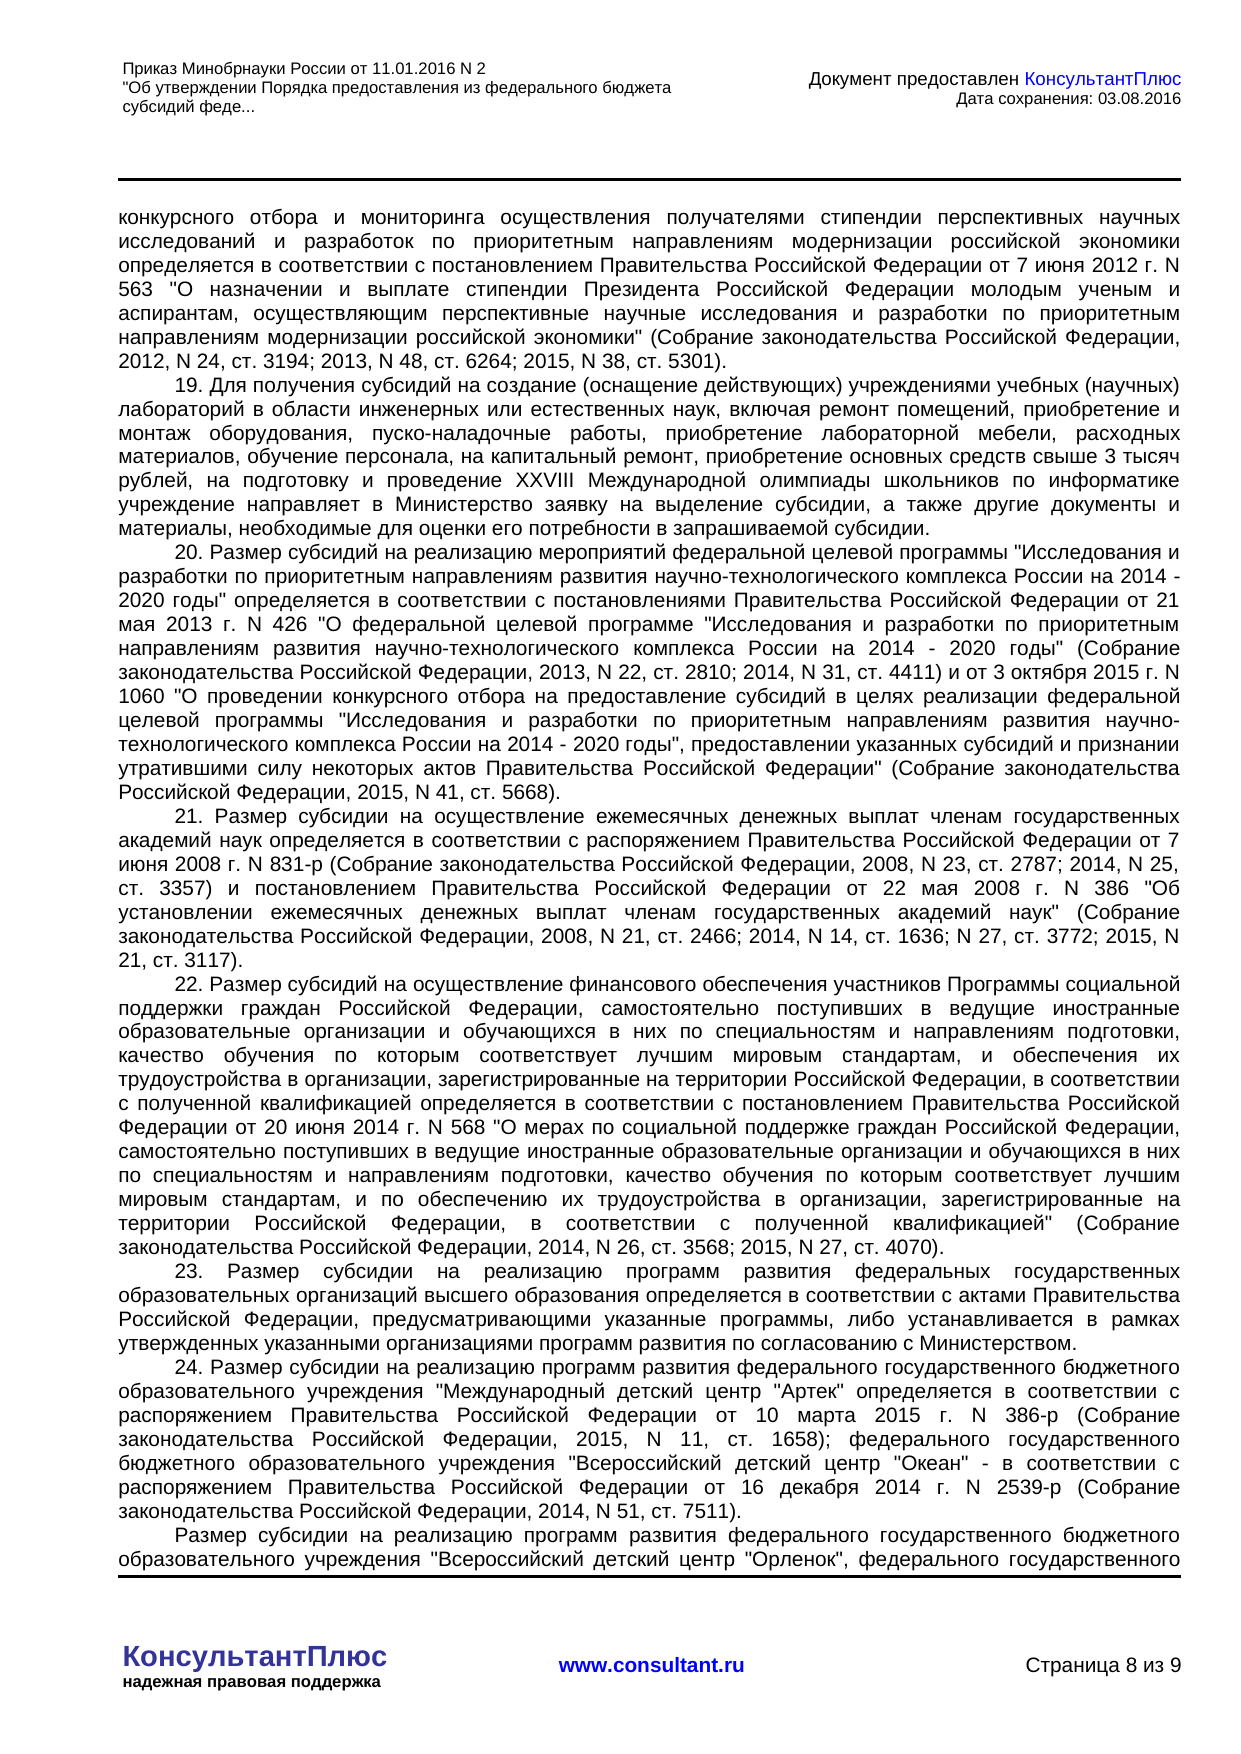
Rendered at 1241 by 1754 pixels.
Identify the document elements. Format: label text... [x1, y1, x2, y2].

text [118, 205, 1181, 372]
text 24. Размер субсидии на реализацию программ развития федерального государственного бюджетного образовательного учреждения "Международный детский центр "Артек" определяется в соответствии с распоряжением Правительства Российской Федерации от 10 марта 2015 г. N 386-р (Собрание законодательства Российской Федерации, 2015, N 11, ст. 1658); федерального государственного бюджетного образовательного учреждения "Всероссийский детский центр "Океан" - в соответствии с распоряжением Правительства Российской Федерации от 16 декабря 2014 г. N 2539-р (Собрание законодательства Российской Федерации, 2014, N 51, ст. 7511). [118, 1355, 1181, 1522]
text 20. Размер субсидий на реализацию мероприятий федеральной целевой программы "Исследования и разработки по приоритетным направлениям развития научно-технологического комплекса России на 2014 - 2020 годы" определяется в соответствии с постановлениями Правительства Российской Федерации от 21 мая 2013 г. N 426 "О федеральной целевой программе "Исследования и разработки по приоритетным направлениям развития научно-технологического комплекса России на 2014 - 2020 годы" (Собрание законодательства Российской Федерации, 2013, N 22, ст. 2810; 2014, N 31, ст. 4411) и от 3 октября 2015 г. N 1060 "О проведении конкурсного отбора на предоставление субсидий в целях реализации федеральной целевой программы "Исследования и разработки по приоритетным направлениям развития научно-технологического комплекса России на 2014 - 2020 годы", предоставлении указанных субсидий и признании утратившими силу некоторых актов Правительства Российской Федерации" (Собрание законодательства Российской Федерации, 2015, N 41, ст. 5668). [118, 540, 1181, 804]
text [118, 1522, 1181, 1570]
text 23. Размер субсидии на реализацию программ развития федеральных государственных образовательных организаций высшего образования определяется в соответствии с актами Правительства Российской Федерации, предусматривающими указанные программы, либо устанавливается в рамках утвержденных указанными организациями программ развития по согласованию с Министерством. [118, 1259, 1181, 1355]
text 21. Размер субсидии на осуществление ежемесячных денежных выплат членам государственных академий наук определяется в соответствии с распоряжением Правительства Российской Федерации от 7 июня 2008 г. N 831-р (Собрание законодательства Российской Федерации, 2008, N 23, ст. 2787; 2014, N 25, ст. 3357) и постановлением Правительства Российской Федерации от 22 мая 2008 г. N 386 "Об установлении ежемесячных денежных выплат членам государственных академий наук" (Собрание законодательства Российской Федерации, 2008, N 21, ст. 2466; 2014, N 14, ст. 1636; N 27, ст. 3772; 2015, N 21, ст. 3117). [118, 804, 1181, 971]
text 19. Для получения субсидий на создание (оснащение действующих) учреждениями учебных (научных) лабораторий в области инженерных или естественных наук, включая ремонт помещений, приобретение и монтаж оборудования, пуско-наладочные работы, приобретение лабораторной мебели, расходных материалов, обучение персонала, на капитальный ремонт, приобретение основных средств свыше 3 тысяч рублей, на подготовку и проведение XXVIII Международной олимпиады школьников по информатике учреждение направляет в Министерство заявку на выделение субсидии, а также другие документы и материалы, необходимые для оценки его потребности в запрашиваемой субсидии. [118, 372, 1181, 540]
text 22. Размер субсидий на осуществление финансового обеспечения участников Программы социальной поддержки граждан Российской Федерации, самостоятельно поступивших в ведущие иностранные образовательные организации и обучающихся в них по специальностям и направлениям подготовки, качество обучения по которым соответствует лучшим мировым стандартам, и обеспечения их трудоустройства в организации, зарегистрированные на территории Российской Федерации, в соответствии с полученной квалификацией определяется в соответствии с постановлением Правительства Российской Федерации от 20 июня 2014 г. N 568 "О мерах по социальной поддержке граждан Российской Федерации, самостоятельно поступивших в ведущие иностранные образовательные организации и обучающихся в них по специальностям и направлениям подготовки, качество обучения по которым соответствует лучшим мировым стандартам, и по обеспечению их трудоустройства в организации, зарегистрированные на территории Российской Федерации, в соответствии с полученной квалификацией" (Собрание законодательства Российской Федерации, 2014, N 26, ст. 3568; 2015, N 27, ст. 4070). [118, 971, 1181, 1259]
